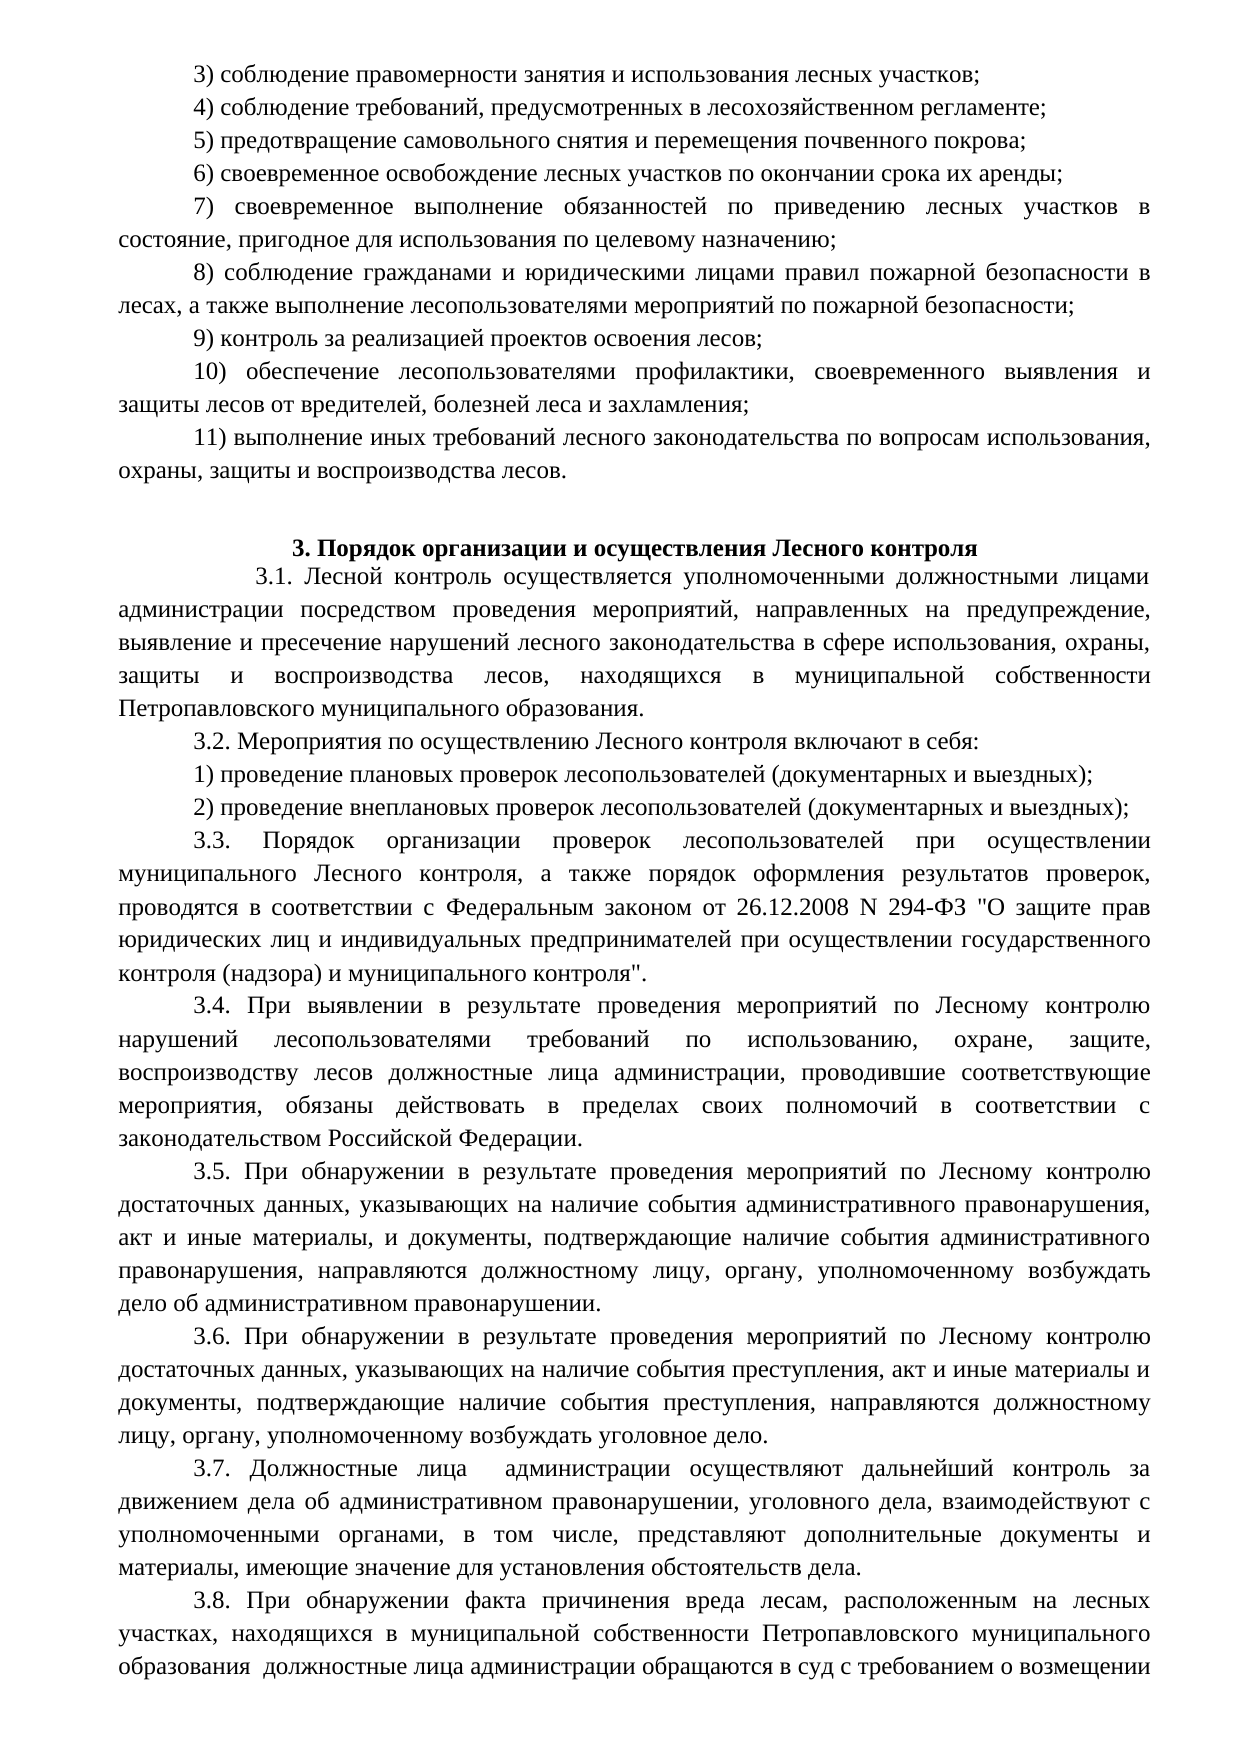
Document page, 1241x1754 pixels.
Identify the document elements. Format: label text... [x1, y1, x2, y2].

subtitle 3. Порядок организации и осуществления Лесного контроля [118, 533, 1152, 561]
text 3.2. Мероприятия по осуществлению Лесного контроля включают в себя: [118, 726, 1152, 755]
text 5) предотвращение самовольного снятия и перемещения почвенного покрова; [118, 125, 1152, 154]
text 6) своевременное освобождение лесных участков по окончании срока их аренды; [118, 158, 1152, 187]
text 3) соблюдение правомерности занятия и использования лесных участков; [118, 59, 1152, 88]
text 11) выполнение иных требований лесного законодательства по вопросам использования, охраны, защиты и воспроизводства лесов. [118, 422, 1152, 484]
text 3.3. Порядок организации проверок лесопользователей при осуществлении муниципального Лесного контроля, а также порядок оформления результатов проверок, проводятся в соответствии с Федеральным законом от 26.12.2008 N 294-ФЗ "О защите прав юридических лиц и индивидуальных предпринимателей при осуществлении государственного контроля (надзора) и муниципального контроля". [118, 826, 1152, 986]
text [118, 1585, 1152, 1680]
text 1) проведение плановых проверок лесопользователей (документарных и выездных); [118, 759, 1152, 788]
text 2) проведение внеплановых проверок лесопользователей (документарных и выездных); [118, 792, 1152, 821]
text 10) обеспечение лесопользователями профилактики, своевременного выявления и защиты лесов от вредителей, болезней леса и захламления; [118, 356, 1152, 418]
text 3.7. Должностные лица администрации осуществляют дальнейший контроль за движением дела об административном правонарушении, уголовного дела, взаимодействуют с уполномоченными органами, в том числе, представляют дополнительные документы и материалы, имеющие значение для установления обстоятельств дела. [118, 1453, 1152, 1581]
text 4) соблюдение требований, предусмотренных в лесохозяйственном регламенте; [118, 92, 1152, 121]
text 3.4. При выявлении в результате проведения мероприятий по Лесному контролю нарушений лесопользователями требований по использованию, охране, защите, воспроизводству лесов должностные лица администрации, проводившие соответствующие мероприятия, обязаны действовать в пределах своих полномочий в соответствии с законодательством Российской Федерации. [118, 991, 1152, 1151]
text 3.5. При обнаружении в результате проведения мероприятий по Лесному контролю достаточных данных, указывающих на наличие события административного правонарушения, акт и иные материалы, и документы, подтверждающие наличие события административного правонарушения, направляются должностному лицу, органу, уполномоченному возбуждать дело об административном правонарушении. [118, 1156, 1152, 1317]
text 3.6. При обнаружении в результате проведения мероприятий по Лесному контролю достаточных данных, указывающих на наличие события преступления, акт и иные материалы и документы, подтверждающие наличие события преступления, направляются должностному лицу, органу, уполномоченному возбуждать уголовное дело. [118, 1321, 1152, 1449]
text 7) своевременное выполнение обязанностей по приведению лесных участков в состояние, пригодное для использования по целевому назначению; [118, 191, 1152, 253]
text 8) соблюдение гражданами и юридическими лицами правил пожарной безопасности в лесах, а также выполнение лесопользователями мероприятий по пожарной безопасности; [118, 257, 1152, 319]
text 9) контроль за реализацией проектов освоения лесов; [118, 323, 1152, 352]
text 3.1. Лесной контроль осуществляется уполномоченными должностными лицами администрации посредством проведения мероприятий, направленных на предупреждение, выявление и пресечение нарушений лесного законодательства в сфере использования, охраны, защиты и воспроизводства лесов, находящихся в муниципальной собственности Петропавловского муниципального образования. [118, 561, 1152, 722]
